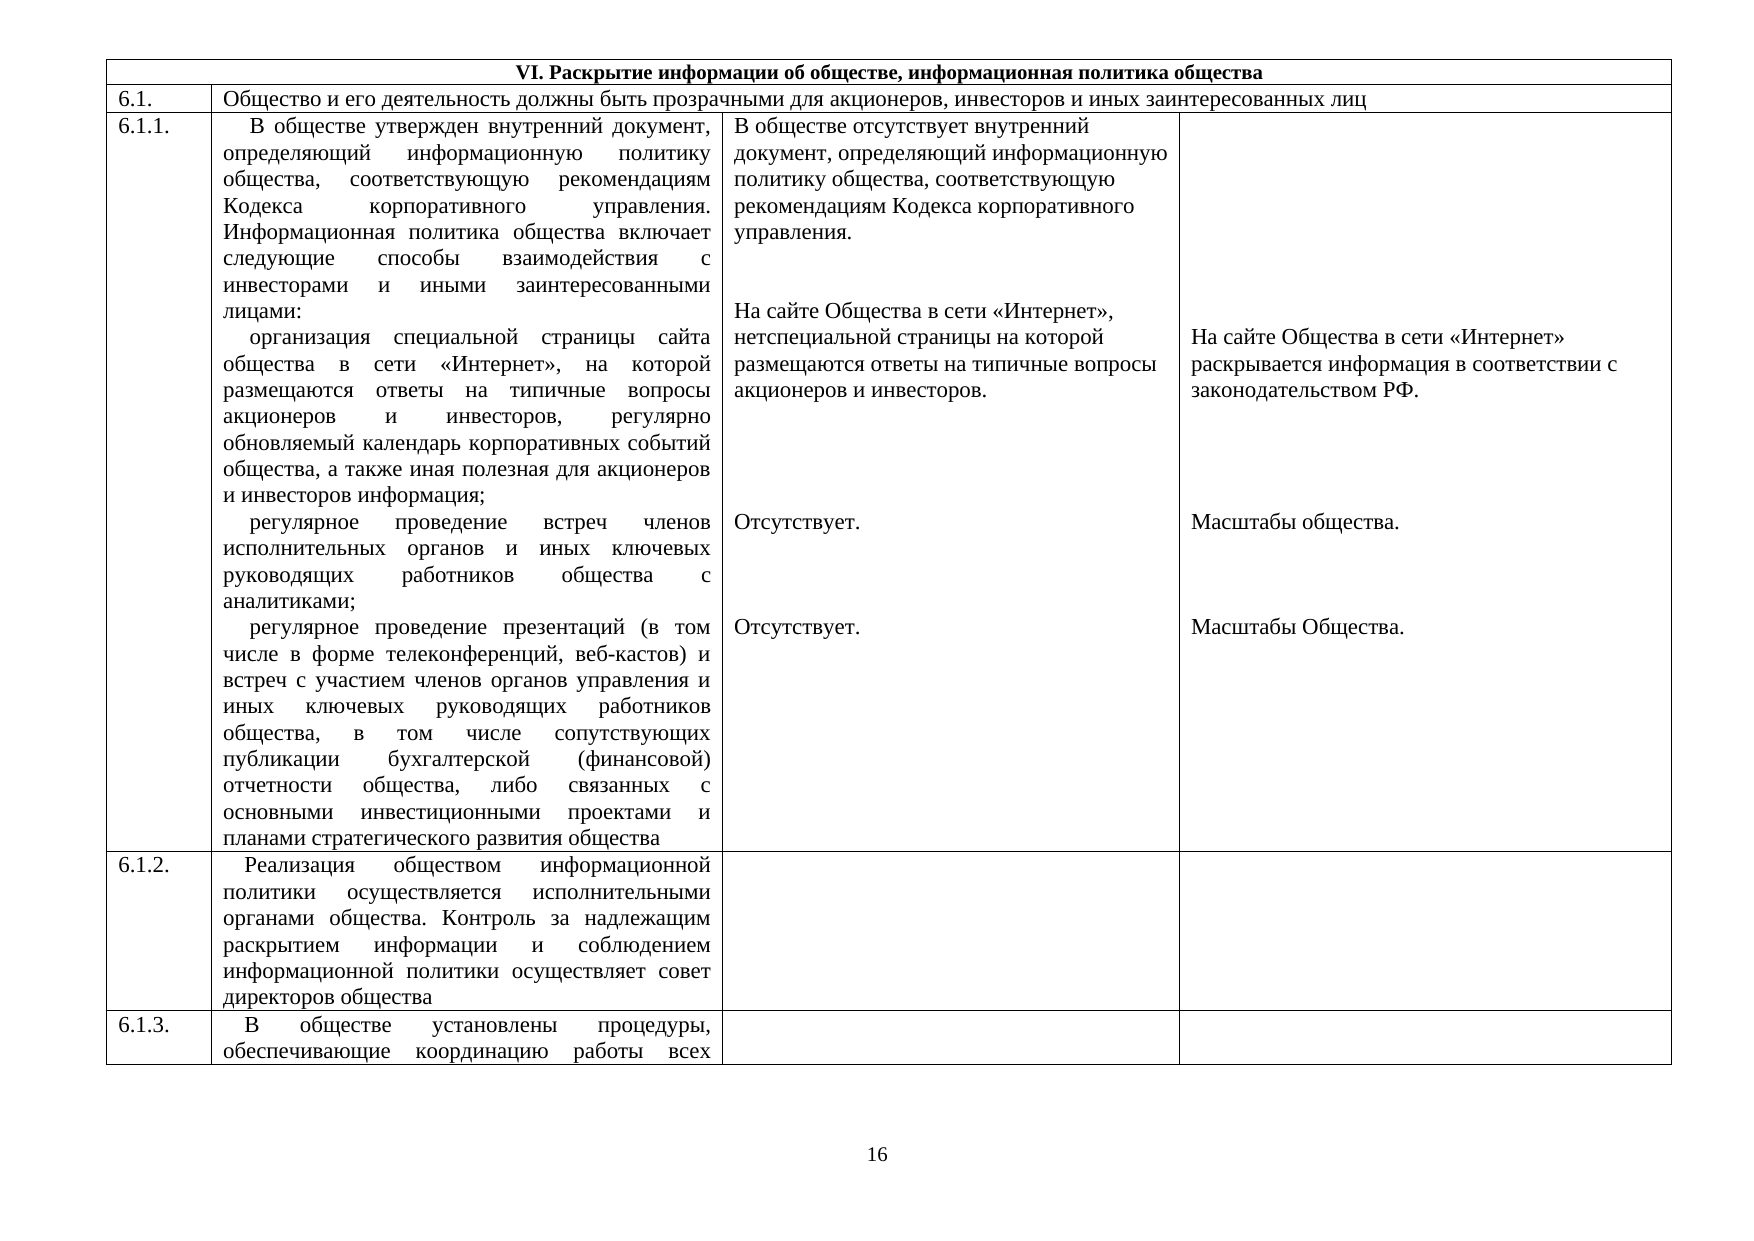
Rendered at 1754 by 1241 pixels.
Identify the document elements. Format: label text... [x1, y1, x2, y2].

table_cell 6.1.1. [107, 113, 211, 851]
table_cell Общество и его деятельность должны быть прозрачными для акционеров, инвесторов и иных заинтересованных лиц [212, 85, 1671, 112]
table_cell В обществе утвержден внутренний документ, определяющий информационную политику общества, соответствующую рекомендациям Кодекса корпоративного управления. Информационная политика общества включает следующие способы взаимодействия с инвесторами и иными заинтересованными лицами: организация специальной страницы сайта общества в сети «Интернет», на которой размещаются ответы на типичные вопросы акционеров и инвесторов, регулярно обновляемый календарь корпоративных событий общества, а также иная полезная для акционеров и инвесторов информация; регулярное проведение встреч членов исполнительных органов и иных ключевых руководящих работников общества с аналитиками; регулярное проведение презентаций (в том числе в форме телеконференций, веб-кастов) и встреч с участием членов органов управления и иных ключевых руководящих работников общества, в том числе сопутствующих публикации бухгалтерской (финансовой) отчетности общества, либо связанных с основными инвестиционными проектами и планами стратегического развития общества [212, 113, 722, 851]
table_cell [723, 852, 1179, 1010]
table_cell В обществе отсутствует внутренний документ, определяющий информационную политику общества, соответствующую рекомендациям Кодекса корпоративного управления. На сайте Общества в сети «Интернет», нетспециальной страницы на которой размещаются ответы на типичные вопросы акционеров и инвесторов. Отсутствует. Отсутствует. [723, 113, 1179, 851]
table_cell 6.1.3. [107, 1011, 211, 1063]
table_cell [1180, 852, 1671, 1010]
table_cell На сайте Общества в сети «Интернет» раскрывается информация в соответствии с законодательством РФ. Масштабы общества. Масштабы Общества. [1180, 113, 1671, 851]
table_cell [212, 1011, 722, 1063]
table_cell 6.1. [107, 85, 211, 112]
table_cell Реализация обществом информационной политики осуществляется исполнительными органами общества. Контроль за надлежащим раскрытием информации и соблюдением информационной политики осуществляет совет директоров общества [212, 852, 722, 1010]
table_cell VI. Раскрытие информации об обществе, информационная политика общества [107, 60, 1671, 84]
table_cell 6.1.2. [107, 852, 211, 1010]
table_cell [723, 1011, 1179, 1063]
table_cell [1180, 1011, 1671, 1063]
